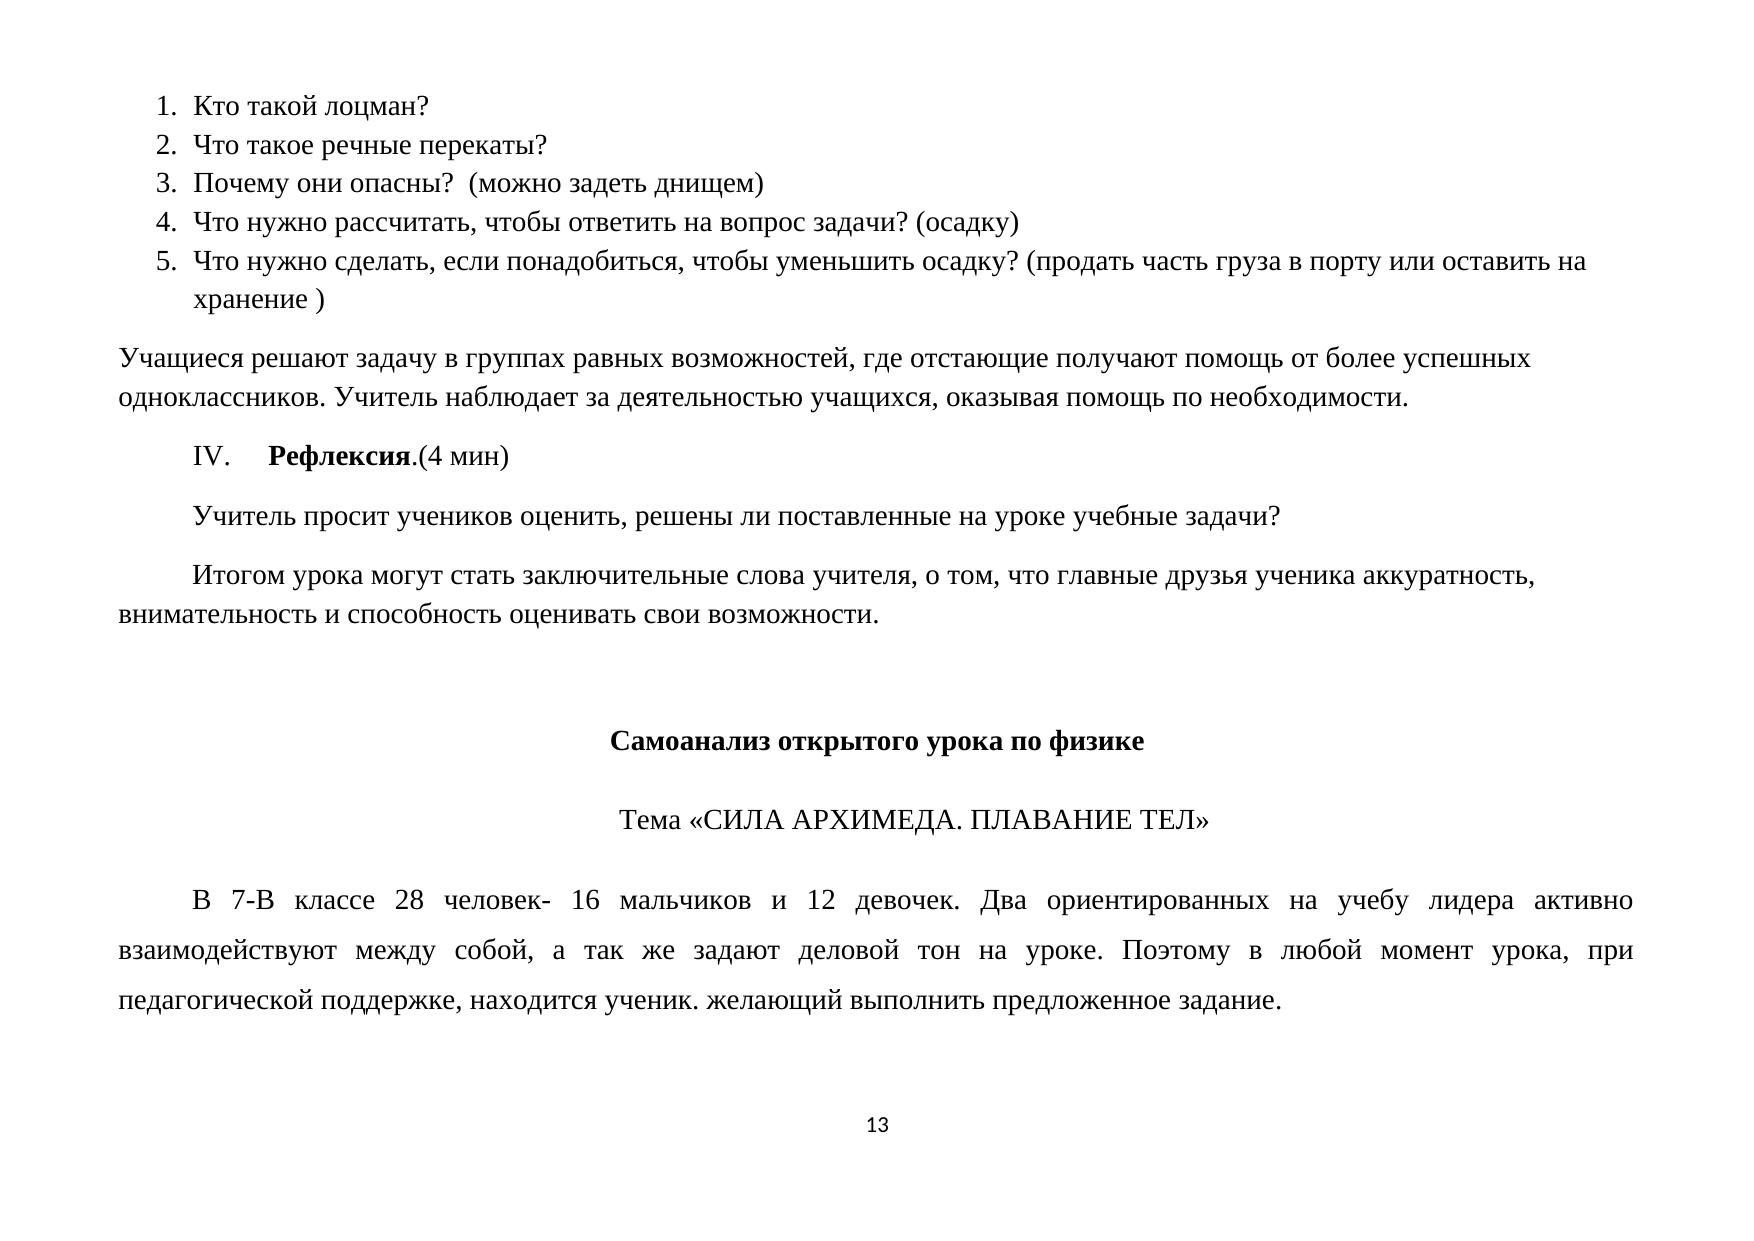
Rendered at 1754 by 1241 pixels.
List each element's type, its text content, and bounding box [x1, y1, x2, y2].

text Самоанализ открытого урока по физике [118, 723, 1636, 756]
list Что такое речные перекаты? [156, 127, 1636, 161]
text Учащиеся решают задачу в группах равных возможностей, где отстающие получают помощь от более успешных одноклассников. Учитель наблюдает за деятельностью учащихся, оказывая помощь по необходимости. [118, 341, 1636, 413]
list Тема «СИЛА АРХИМЕДА. ПЛАВАНИЕ ТЕЛ» [193, 802, 1636, 836]
list Почему они опасны? (можно задеть днищем) [156, 166, 1636, 199]
text В 7-В классе 28 человек- 16 мальчиков и 12 девочек. Два ориентированных на учебу лидера активно взаимодействуют между собой, а так же задают деловой тон на уроке. Поэтому в любой момент урока, при педагогической поддержке, находится ученик. желающий выполнить предложенное задание. [118, 882, 1636, 1016]
list Что нужно рассчитать, чтобы ответить на вопрос задачи? (осадку) [156, 204, 1636, 238]
list Кто такой лоцман? [156, 88, 1636, 122]
text Итогом урока могут стать заключительные слова учителя, о том, что главные друзья ученика аккуратность, внимательность и способность оценивать свои возможности. [118, 557, 1636, 629]
text Учитель просит учеников оценить, решены ли поставленные на уроке учебные задачи? [118, 498, 1636, 531]
list Рефлексия.(4 мин) [231, 438, 1636, 472]
list Что нужно сделать, если понадобиться, чтобы уменьшить осадку? (продать часть груза в порту или оставить на хранение ) [156, 243, 1636, 315]
